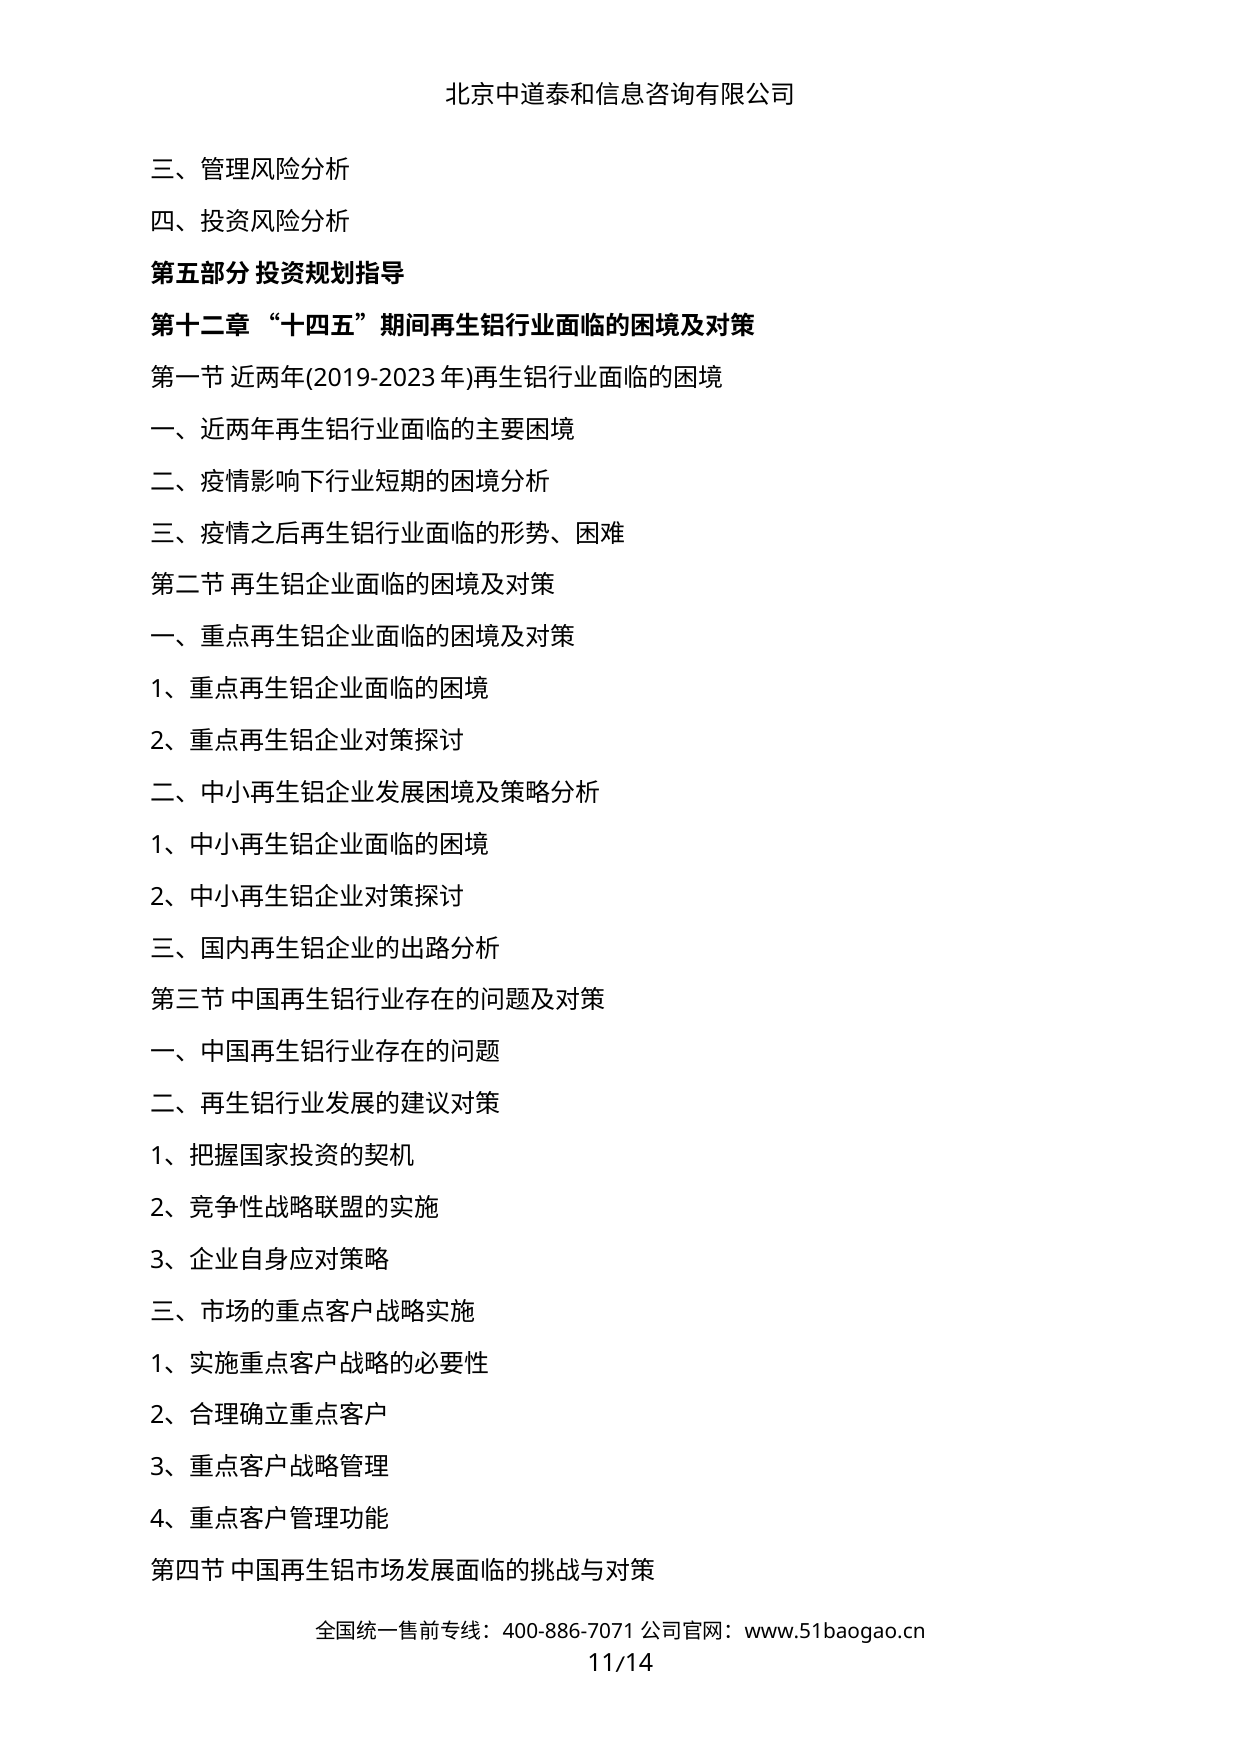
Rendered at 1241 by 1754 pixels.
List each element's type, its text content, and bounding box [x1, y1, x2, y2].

text 2、竞争性战略联盟的实施 [150, 1187, 1090, 1224]
text 第四节 中国再生铝市场发展面临的挑战与对策 [150, 1551, 1090, 1587]
text 一、重点再生铝企业面临的困境及对策 [150, 617, 1090, 653]
text 1、中小再生铝企业面临的困境 [150, 824, 1090, 861]
text 1、把握国家投资的契机 [150, 1136, 1090, 1172]
text 4、重点客户管理功能 [150, 1499, 1090, 1535]
text 第三节 中国再生铝行业存在的问题及对策 [150, 980, 1090, 1016]
text 3、企业自身应对策略 [150, 1239, 1090, 1276]
text 1、实施重点客户战略的必要性 [150, 1343, 1090, 1379]
text 第五部分 投资规划指导 [150, 254, 1090, 290]
text 三、管理风险分析 [150, 150, 1090, 186]
text 三、市场的重点客户战略实施 [150, 1291, 1090, 1327]
text 三、疫情之后再生铝行业面临的形势、困难 [150, 513, 1090, 549]
text 二、中小再生铝企业发展困境及策略分析 [150, 772, 1090, 809]
text 一、近两年再生铝行业面临的主要困境 [150, 409, 1090, 446]
text 2、重点再生铝企业对策探讨 [150, 721, 1090, 757]
text 二、再生铝行业发展的建议对策 [150, 1084, 1090, 1120]
text 三、国内再生铝企业的出路分析 [150, 928, 1090, 964]
text 2、合理确立重点客户 [150, 1395, 1090, 1431]
text 1、重点再生铝企业面临的困境 [150, 669, 1090, 705]
text 第一节 近两年(2019-2023年)再生铝行业面临的困境 [150, 357, 1090, 394]
text 3、重点客户战略管理 [150, 1447, 1090, 1483]
text 一、中国再生铝行业存在的问题 [150, 1032, 1090, 1068]
text 二、疫情影响下行业短期的困境分析 [150, 461, 1090, 497]
text 2、中小再生铝企业对策探讨 [150, 876, 1090, 912]
text 第十二章 “十四五”期间再生铝行业面临的困境及对策 [150, 306, 1090, 342]
text 四、投资风险分析 [150, 202, 1090, 238]
text 第二节 再生铝企业面临的困境及对策 [150, 565, 1090, 601]
